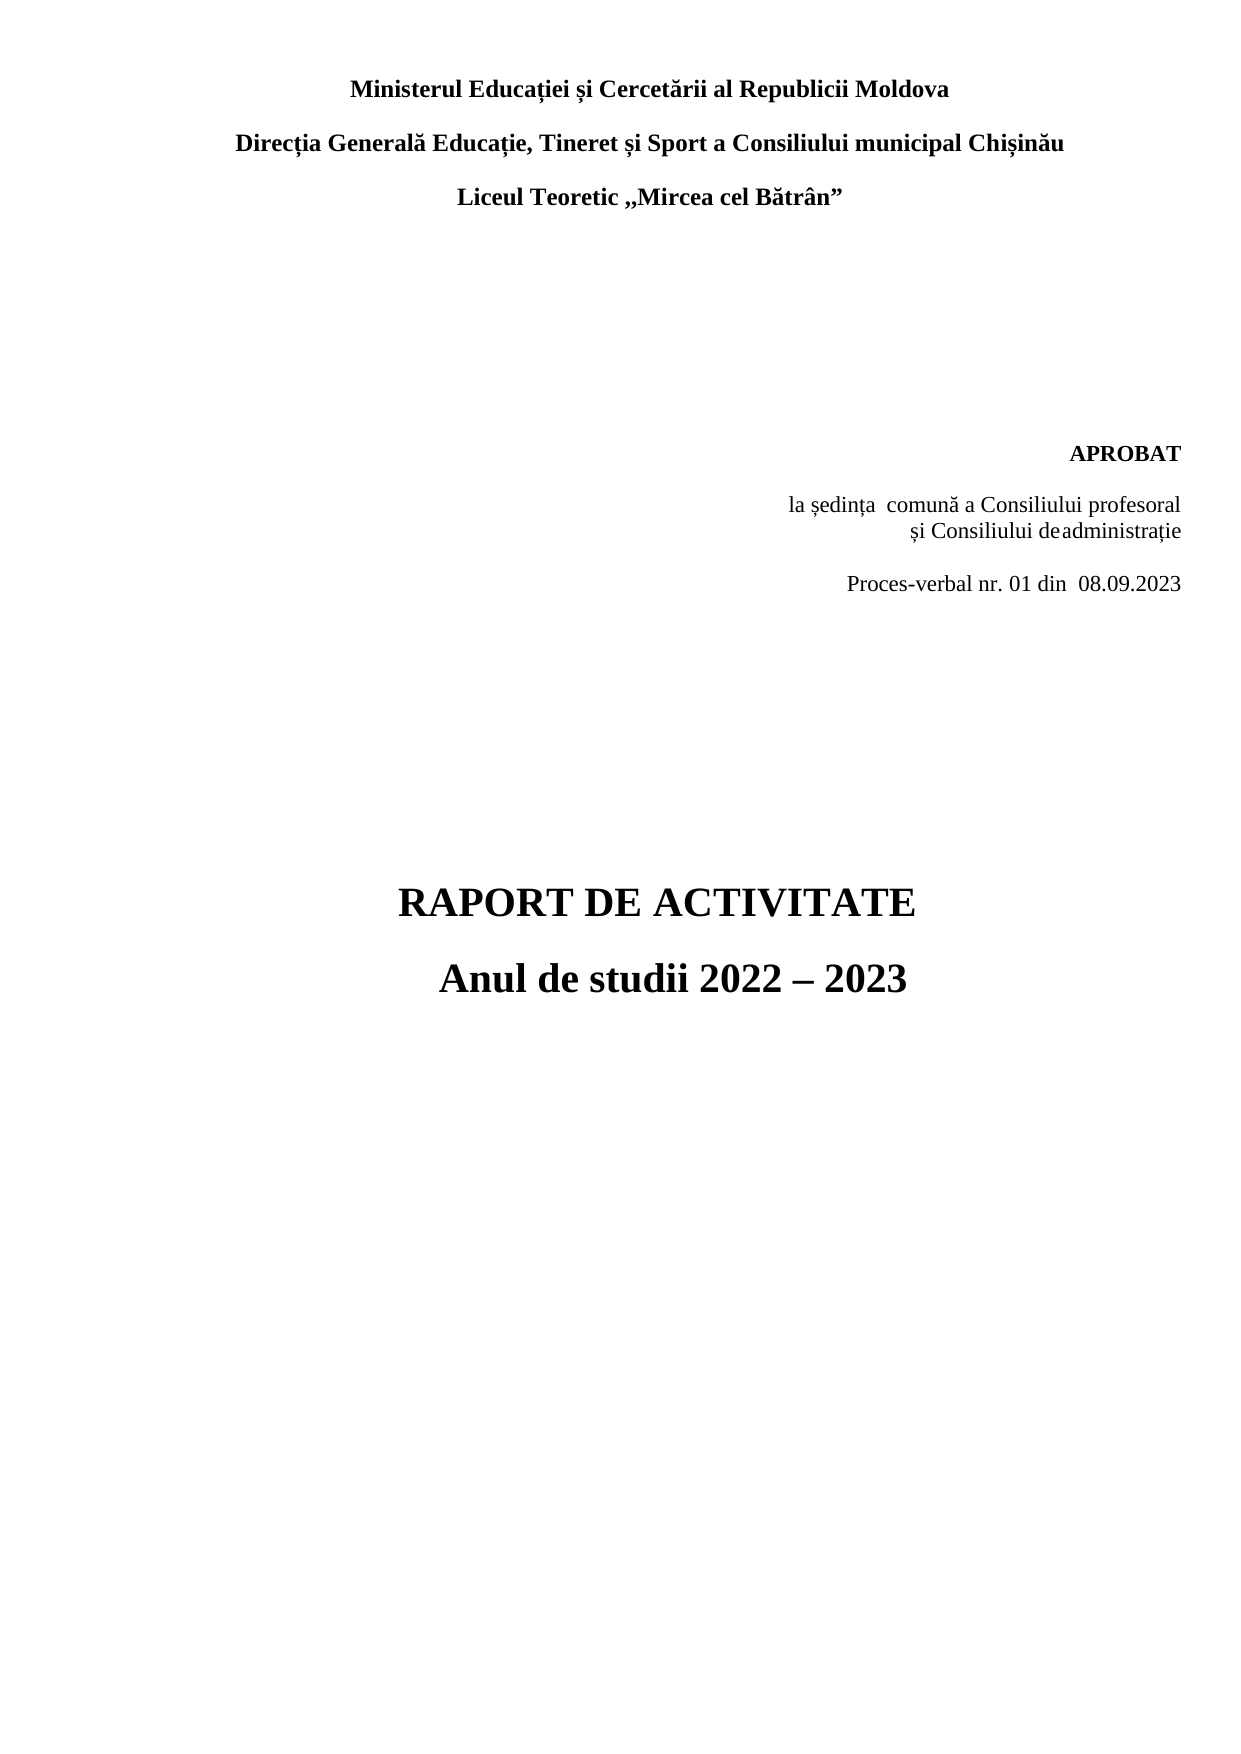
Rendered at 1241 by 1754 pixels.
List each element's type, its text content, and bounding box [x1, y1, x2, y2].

text și Consiliului de administrație [148, 517, 1181, 543]
text APROBAT [118, 439, 1181, 466]
text Liceul Teoretic ,,Mircea cel Bătrân” [118, 182, 1181, 210]
text Ministerul Educației și Cercetării al Republicii Moldova [118, 74, 1181, 103]
text Direcția Generală Educație, Tineret și Sport a Consiliului municipal Chișinău [118, 128, 1181, 156]
text Proces-verbal nr. 01 din 08.09.2023 [118, 570, 1181, 596]
text la ședința comună a Consiliului profesoral [148, 491, 1181, 517]
text RAPORT DE ACTIVITATE [295, 878, 1019, 926]
subtitle Anul de studii 2022 – 2023 [428, 954, 960, 1002]
